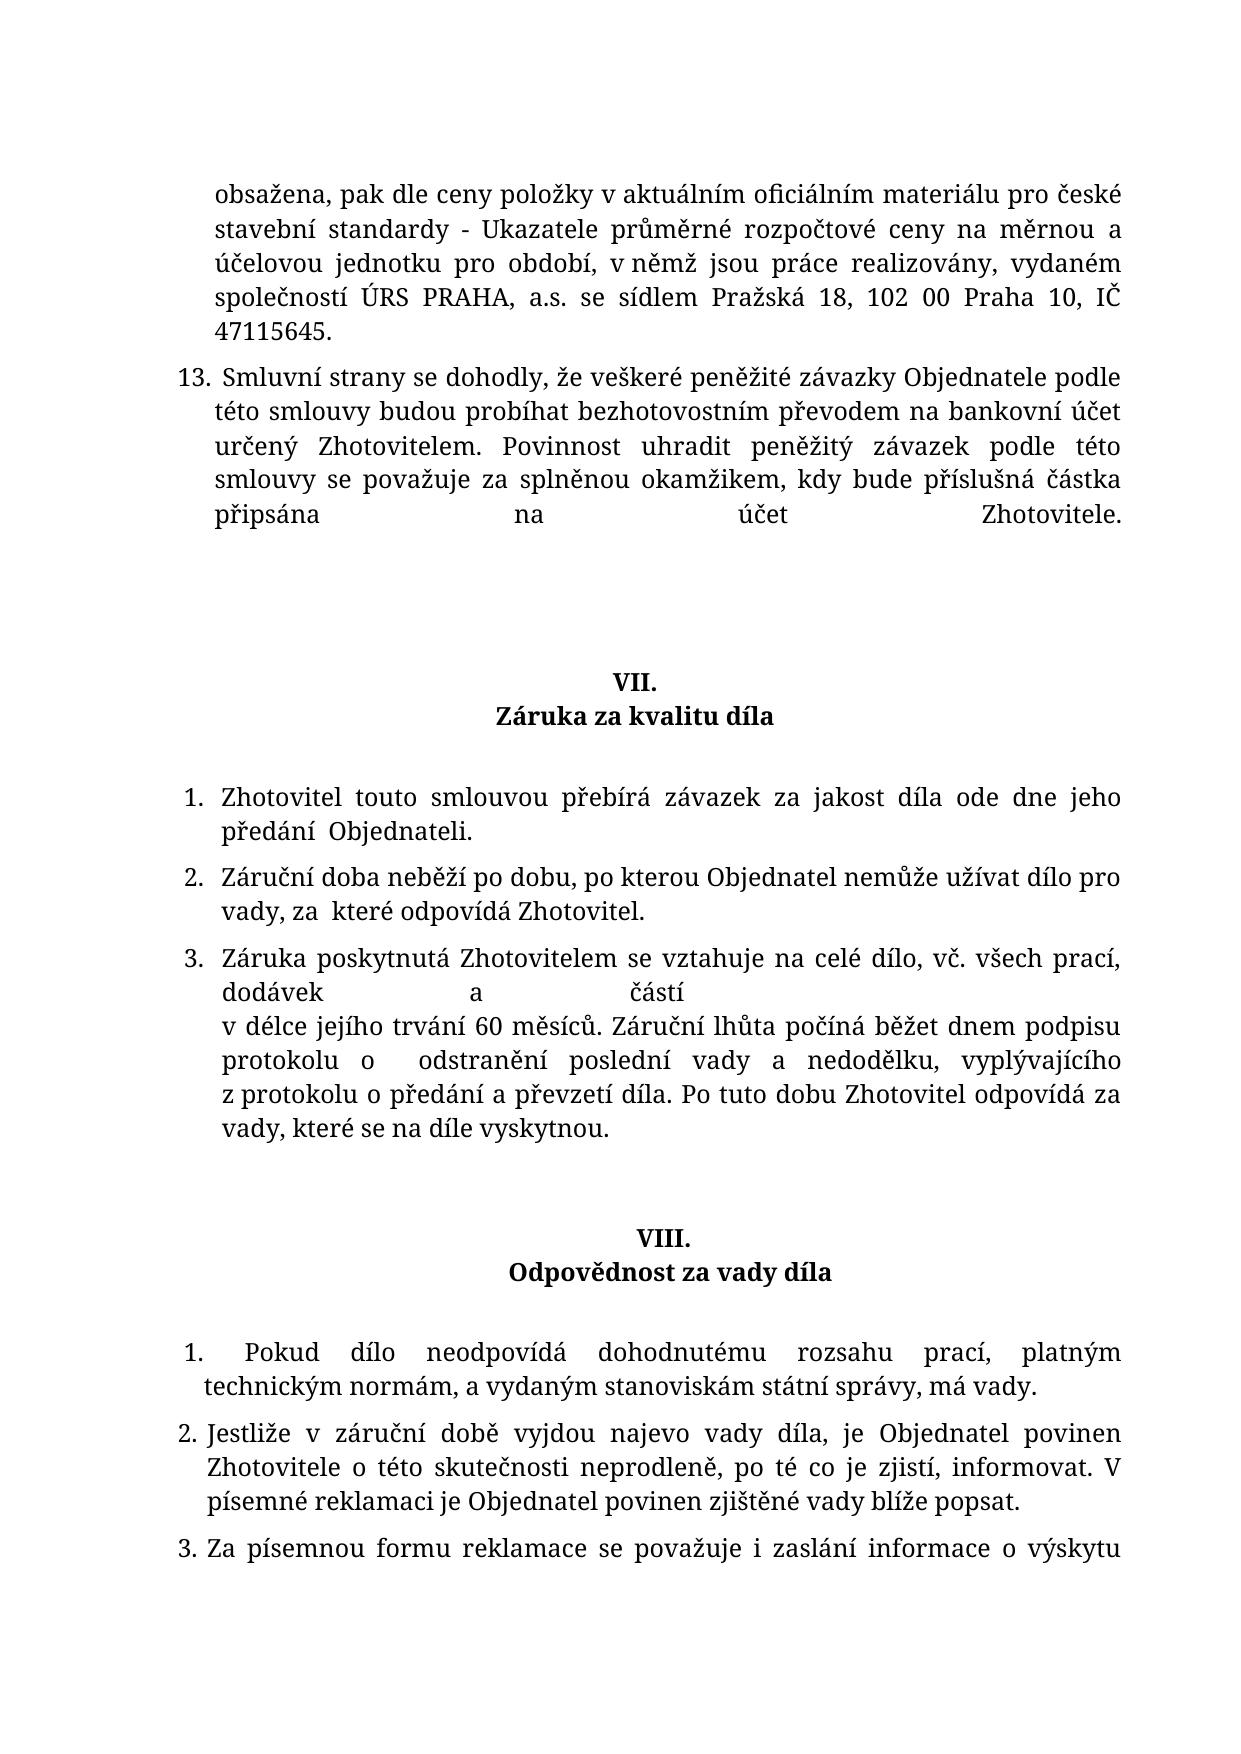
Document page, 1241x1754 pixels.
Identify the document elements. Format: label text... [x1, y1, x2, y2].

text 1. Zhotovitel touto smlouvou přebírá závazek za jakost díla ode dne jeho předání Objednateli. [184, 779, 1122, 847]
text 2. Záruční doba neběží po dobu, po kterou Objednatel nemůže užívat dílo pro vady, za které odpovídá Zhotovitel. [184, 860, 1122, 928]
text Odpovědnost za vady díla [148, 1254, 1122, 1288]
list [177, 1530, 1122, 1564]
text Záruka za kvalitu díla [148, 699, 1122, 733]
list Smluvní strany se dohodly, že veškeré peněžité závazky Objednatele podle této smlouvy budou probíhat bezhotovostním převodem na bankovní účet určený Zhotovitelem. Povinnost uhradit peněžitý závazek podle této smlouvy se považuje za splněnou okamžikem, kdy bude příslušná částka připsána na účet Zhotovitele. [177, 360, 1122, 559]
list Pokud dílo neodpovídá dohodnutému rozsahu prací, platným technickým normám, a vydaným stanoviskám státní správy, má vady. [183, 1335, 1122, 1403]
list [177, 177, 1122, 347]
list Jestliže v záruční době vyjdou najevo vady díla, je Objednatel povinen Zhotovitele o této skutečnosti neprodleně, po té co je zjistí, informovat. V písemné reklamaci je Objednatel povinen zjištěné vady blíže popsat. [177, 1416, 1122, 1518]
text VII. [148, 665, 1122, 699]
text VIII. [102, 1220, 1122, 1254]
list Záruka poskytnutá Zhotovitelem se vztahuje na celé dílo, vč. všech prací, dodávek a částí v délce jejího trvání 60 měsíců. Záruční lhůta počíná běžet dnem podpisu protokolu o odstranění poslední vady a nedodělku, vyplývajícího z protokolu o předání a převzetí díla. Po tuto dobu Zhotovitel odpovídá za vady, které se na díle vyskytnou. [184, 941, 1122, 1145]
